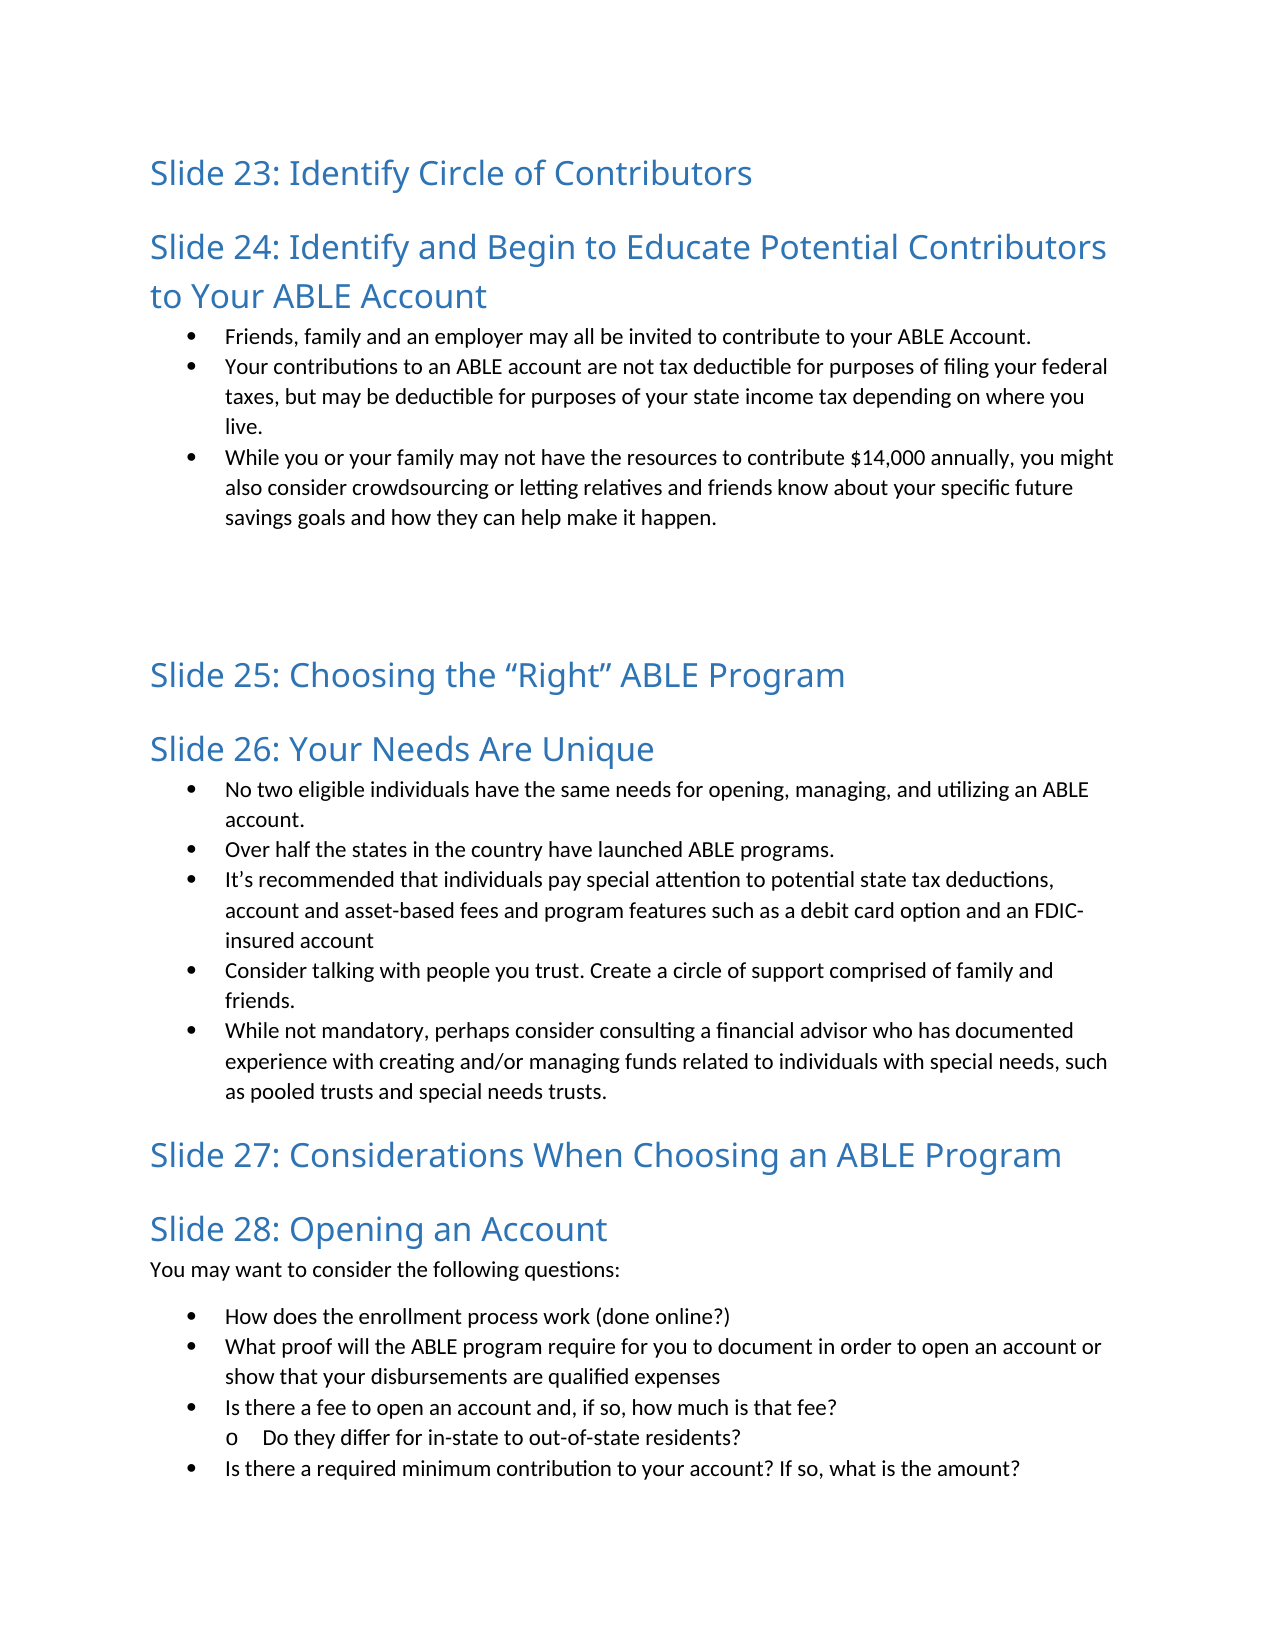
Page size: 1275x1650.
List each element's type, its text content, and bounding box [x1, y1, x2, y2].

list How does the enrollment process work (done online?) [187, 1302, 1125, 1330]
text You may want to consider the following questions: [150, 1255, 1125, 1283]
subtitle Slide 27: Considerations When Choosing an ABLE Program [150, 1132, 1125, 1178]
subtitle Slide 24: Identify and Begin to Educate Potential Contributors to Your ABLE Account [150, 224, 1125, 318]
list Your contributions to an ABLE account are not tax deductible for purposes of filing your federal taxes, but may be deductible for purposes of your state income tax depending on where you live. [187, 352, 1125, 441]
list Do they differ for in-state to out-of-state residents? [225, 1423, 1125, 1452]
list While you or your family may not have the resources to contribute $14,000 annually, you might also consider crowdsourcing or letting relatives and friends know about your specific future savings goals and how they can help make it happen. [187, 443, 1125, 531]
list While not mandatory, perhaps consider consulting a financial advisor who has documented experience with creating and/or managing funds related to individuals with special needs, such as pooled trusts and special needs trusts. [187, 1017, 1125, 1105]
list No two eligible individuals have the same needs for opening, managing, and utilizing an ABLE account. [187, 775, 1125, 833]
subtitle Slide 26: Your Needs Are Unique [150, 726, 1125, 771]
list Friends, family and an employer may all be invited to contribute to your ABLE Account. [187, 322, 1125, 350]
subtitle Slide 23: Identify Circle of Contributors [150, 150, 1125, 195]
list Consider talking with people you trust. Create a circle of support comprised of family and friends. [187, 956, 1125, 1014]
subtitle Slide 25: Choosing the “Right” ABLE Program [150, 652, 1125, 697]
list Over half the states in the country have launched ABLE programs. [187, 835, 1125, 863]
list Is there a fee to open an account and, if so, how much is that fee? [187, 1393, 1125, 1421]
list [187, 1454, 1125, 1482]
list What proof will the ABLE program require for you to document in order to open an account or show that your disbursements are qualified expenses [187, 1332, 1125, 1391]
list It’s recommended that individuals pay special attention to potential state tax deductions, account and asset-based fees and program features such as a debit card option and an FDIC-insured account [187, 866, 1125, 954]
subtitle Slide 28: Opening an Account [150, 1206, 1125, 1252]
